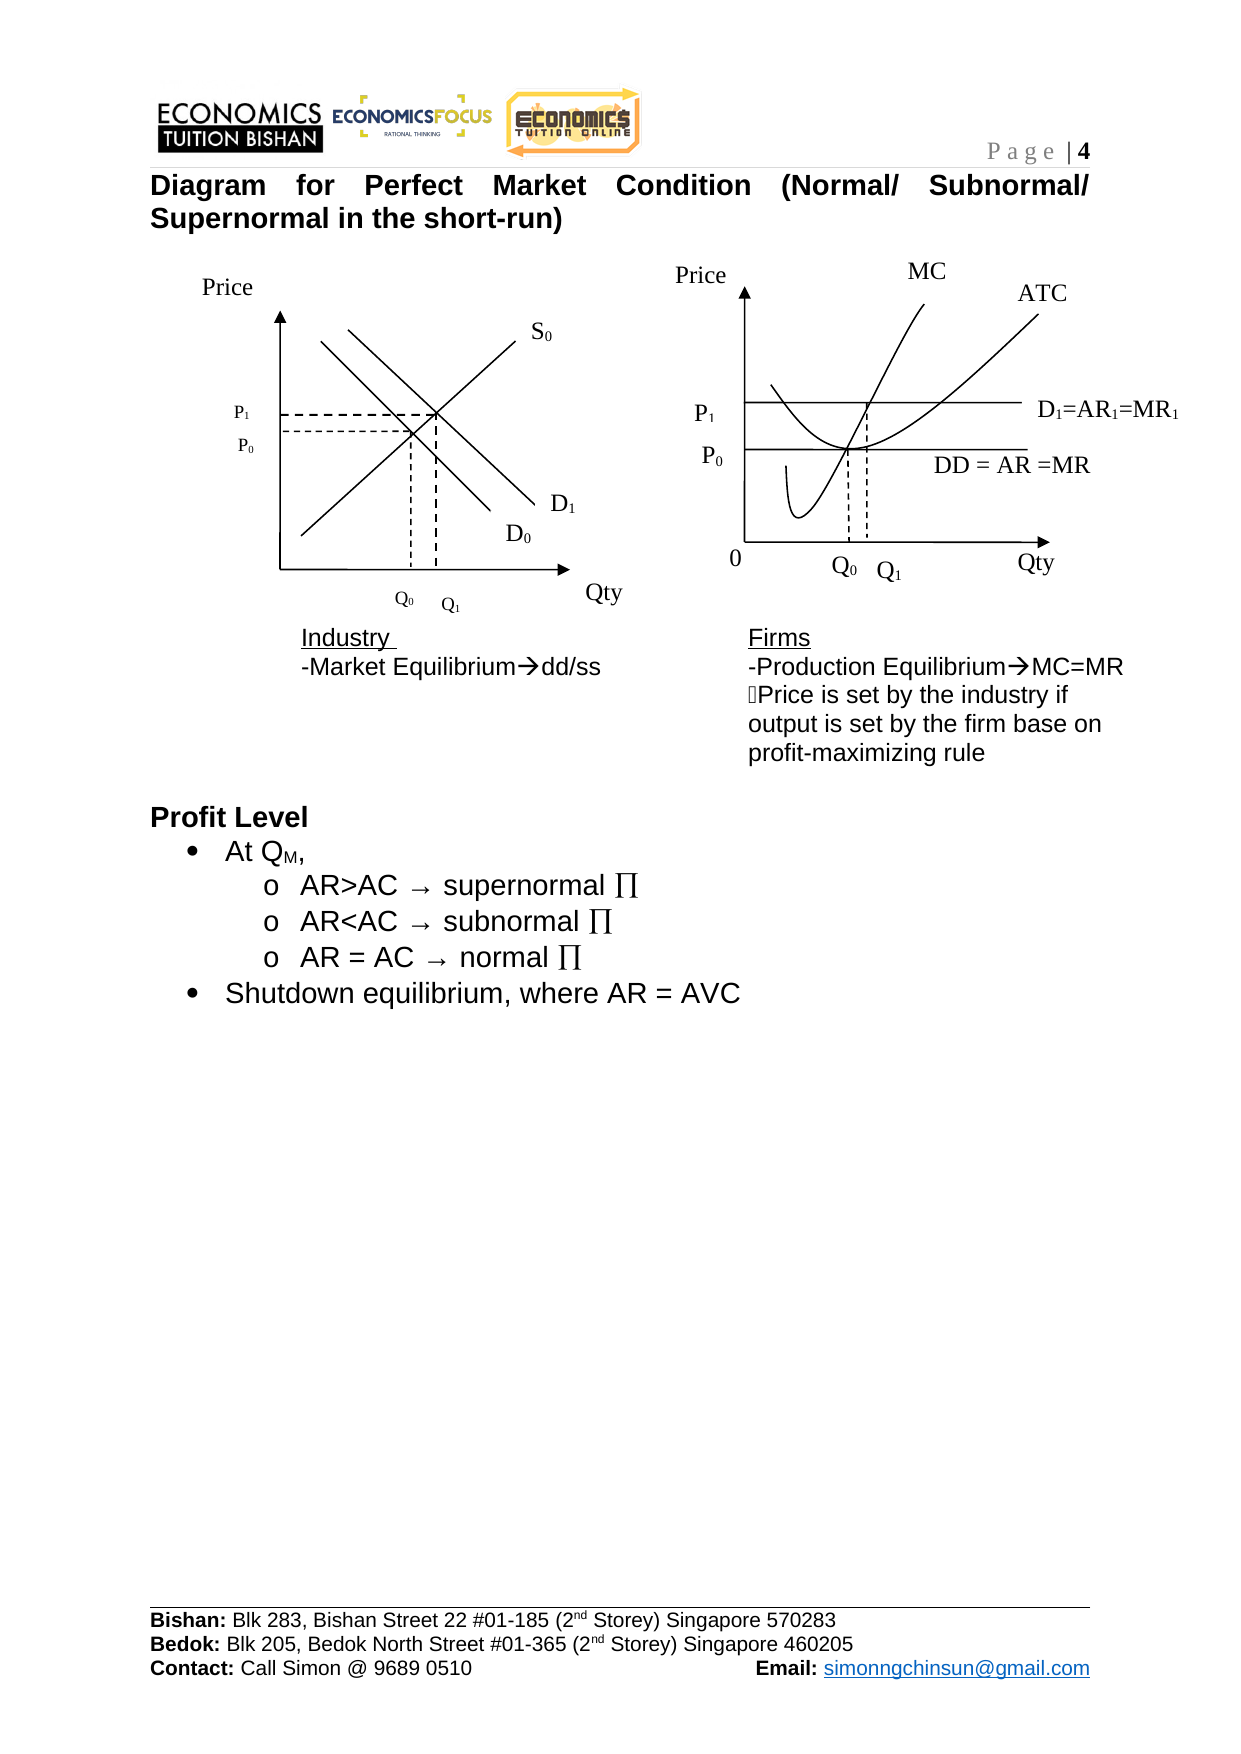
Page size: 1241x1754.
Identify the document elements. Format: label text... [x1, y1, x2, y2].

list At QM, [187, 834, 1090, 868]
text Profit Level [150, 800, 1090, 834]
text Diagram for Perfect Market Condition (Normal/ Subnormal/ Supernormal in the short-run) [150, 168, 1090, 235]
list AR = AC → normal [262, 940, 1090, 976]
list AR<AC → subnormal [262, 904, 1090, 940]
list Shutdown equilibrium, where AR = AVC [187, 976, 1090, 1010]
list AR>AC → supernormal [262, 868, 1090, 904]
picture [505, 82, 642, 160]
picture [150, 73, 499, 160]
